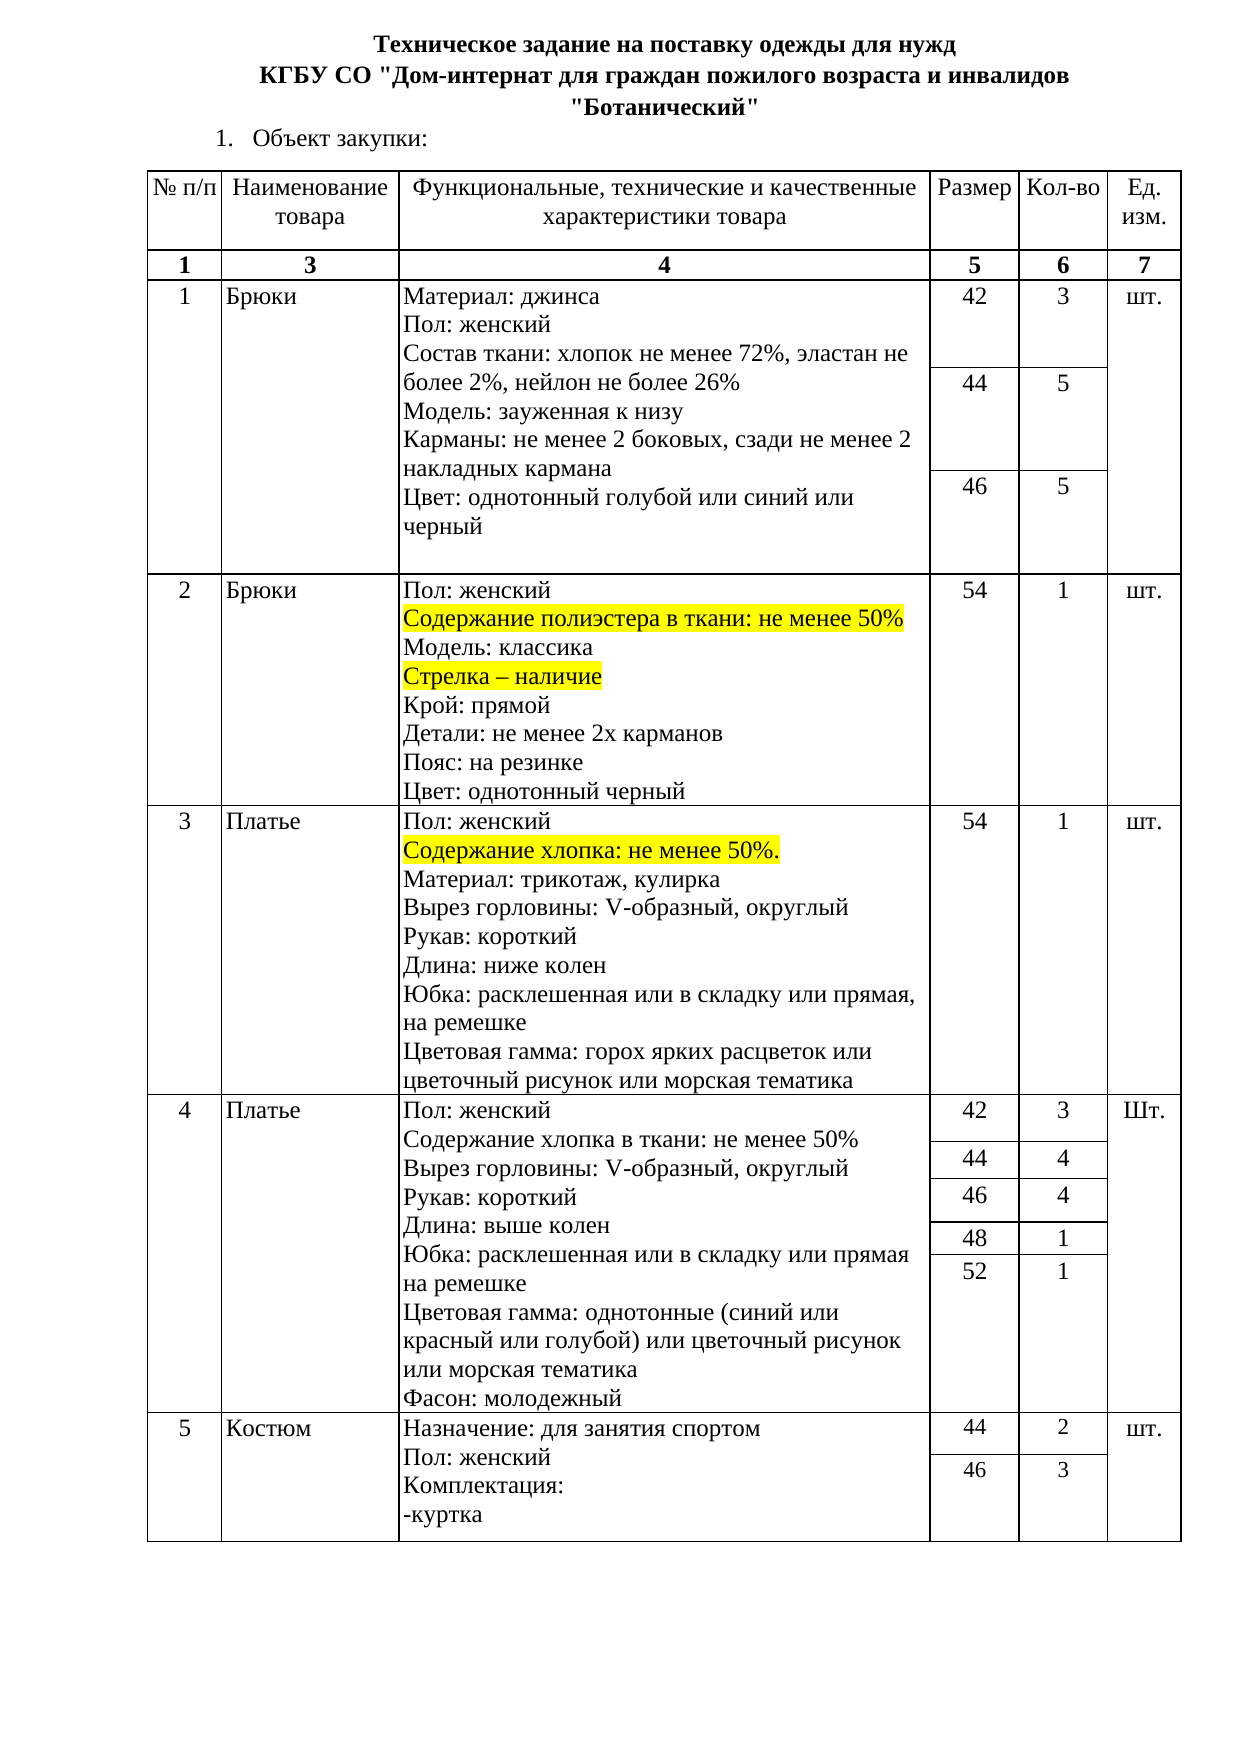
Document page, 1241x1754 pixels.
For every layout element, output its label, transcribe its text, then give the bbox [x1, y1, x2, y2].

table_cell 5 [1020, 471, 1107, 573]
table_cell 1 [1020, 806, 1107, 1094]
table_cell Брюки [222, 281, 398, 573]
table_cell Шт. [1108, 1095, 1180, 1412]
table_cell Пол: женский Содержание хлопка: не менее 50%. Материал: трикотаж, кулирка Вырез горловины: V-образный, округлый Рукав: короткий Длина: ниже колен Юбка: расклешенная или в складку или прямая, на ремешке Цветовая гамма: горох ярких расцветок или цветочный рисунок или морская тематика [400, 806, 929, 1094]
table_cell 1 [1020, 575, 1107, 805]
table_cell шт. [1108, 281, 1180, 573]
text КГБУ СО "Дом-интернат для граждан пожилого возраста и инвалидов "Ботанический" [177, 61, 1152, 120]
table_header Размер [931, 172, 1018, 249]
table_cell Брюки [222, 575, 398, 805]
table_cell 54 [931, 575, 1018, 805]
table_cell 1 [1020, 1223, 1107, 1254]
table_cell 1 [148, 281, 221, 573]
table_cell 3 [1020, 1095, 1107, 1141]
table_cell 46 [931, 471, 1018, 573]
table_cell шт. [1108, 1413, 1180, 1541]
table_header № п/п [148, 172, 221, 249]
table_cell 6 [1020, 251, 1107, 279]
table_cell 3 [148, 806, 221, 1094]
table_cell 4 [1020, 1142, 1107, 1178]
table_cell 44 [931, 368, 1018, 470]
table_cell 46 [931, 1179, 1018, 1221]
table_cell шт. [1108, 575, 1180, 805]
table_cell Платье [222, 1095, 398, 1412]
table_cell шт. [1108, 806, 1180, 1094]
table_cell 2 [148, 575, 221, 805]
table_cell 52 [931, 1255, 1018, 1412]
text Техническое задание на поставку одежды для нужд [177, 29, 1152, 58]
table_cell 54 [931, 806, 1018, 1094]
table_cell 3 [1020, 1455, 1107, 1541]
table_cell 44 [931, 1142, 1018, 1178]
table_cell 42 [931, 1095, 1018, 1141]
table_cell 46 [931, 1455, 1018, 1541]
table_cell 48 [931, 1223, 1018, 1254]
table_cell Платье [222, 806, 398, 1094]
table_cell 4 [400, 251, 929, 279]
table_cell 3 [1020, 281, 1107, 367]
table_header Функциональные, технические и качественные характеристики товара [400, 172, 929, 249]
table_cell 4 [1020, 1179, 1107, 1221]
list Объект закупки: [215, 123, 1152, 151]
table_header Кол-во [1020, 172, 1107, 249]
table_cell Назначение: для занятия спортом Пол: женский Комплектация: -куртка -брюки Ткань: стрейч Состав: полиэстер не менее 90%, эластан не более 10% Куртка: с воротником Застежка: на молнии Рукав: длинный, на манжете резинка На передних полочках: цветные логотипы По боковым швам: не менее 2 кармана Брюки: прямого покроя Пояс: на резинке и шнурке По бокам: лампасы Карманы: по боковым швам, не менее двух карманов Цвет: голубой или зеленый или красный Усадка после стирки: в пределах нормы [400, 1413, 929, 1541]
table_cell 44 [931, 1413, 1018, 1454]
table_cell Материал: джинса Пол: женский Состав ткани: хлопок не менее 72%, эластан не более 2%, нейлон не более 26% Модель: зауженная к низу Карманы: не менее 2 боковых, сзади не менее 2 накладных кармана Цвет: однотонный голубой или синий или черный [400, 281, 929, 573]
table_cell 5 [148, 1413, 221, 1541]
table_cell 5 [931, 251, 1018, 279]
table_cell 7 [1108, 251, 1180, 279]
table_cell 4 [148, 1095, 221, 1412]
table_header Ед. изм. [1108, 172, 1180, 249]
table_header Наименование товара [222, 172, 398, 249]
table_cell Костюм [222, 1413, 398, 1541]
table_cell Пол: женский Содержание полиэстера в ткани: не менее 50% Модель: классика Стрелка – наличие Крой: прямой Детали: не менее 2х карманов Пояс: на резинке Цвет: однотонный черный [400, 575, 929, 805]
table_cell 1 [1020, 1255, 1107, 1412]
table_cell 2 [1020, 1413, 1107, 1454]
table_cell Пол: женский Содержание хлопка в ткани: не менее 50% Вырез горловины: V-образный, округлый Рукав: короткий Длина: выше колен Юбка: расклешенная или в складку или прямая на ремешке Цветовая гамма: однотонные (синий или красный или голубой) или цветочный рисунок или морская тематика Фасон: молодежный [400, 1095, 929, 1412]
table_cell 42 [931, 281, 1018, 367]
table_cell 5 [1020, 368, 1107, 470]
